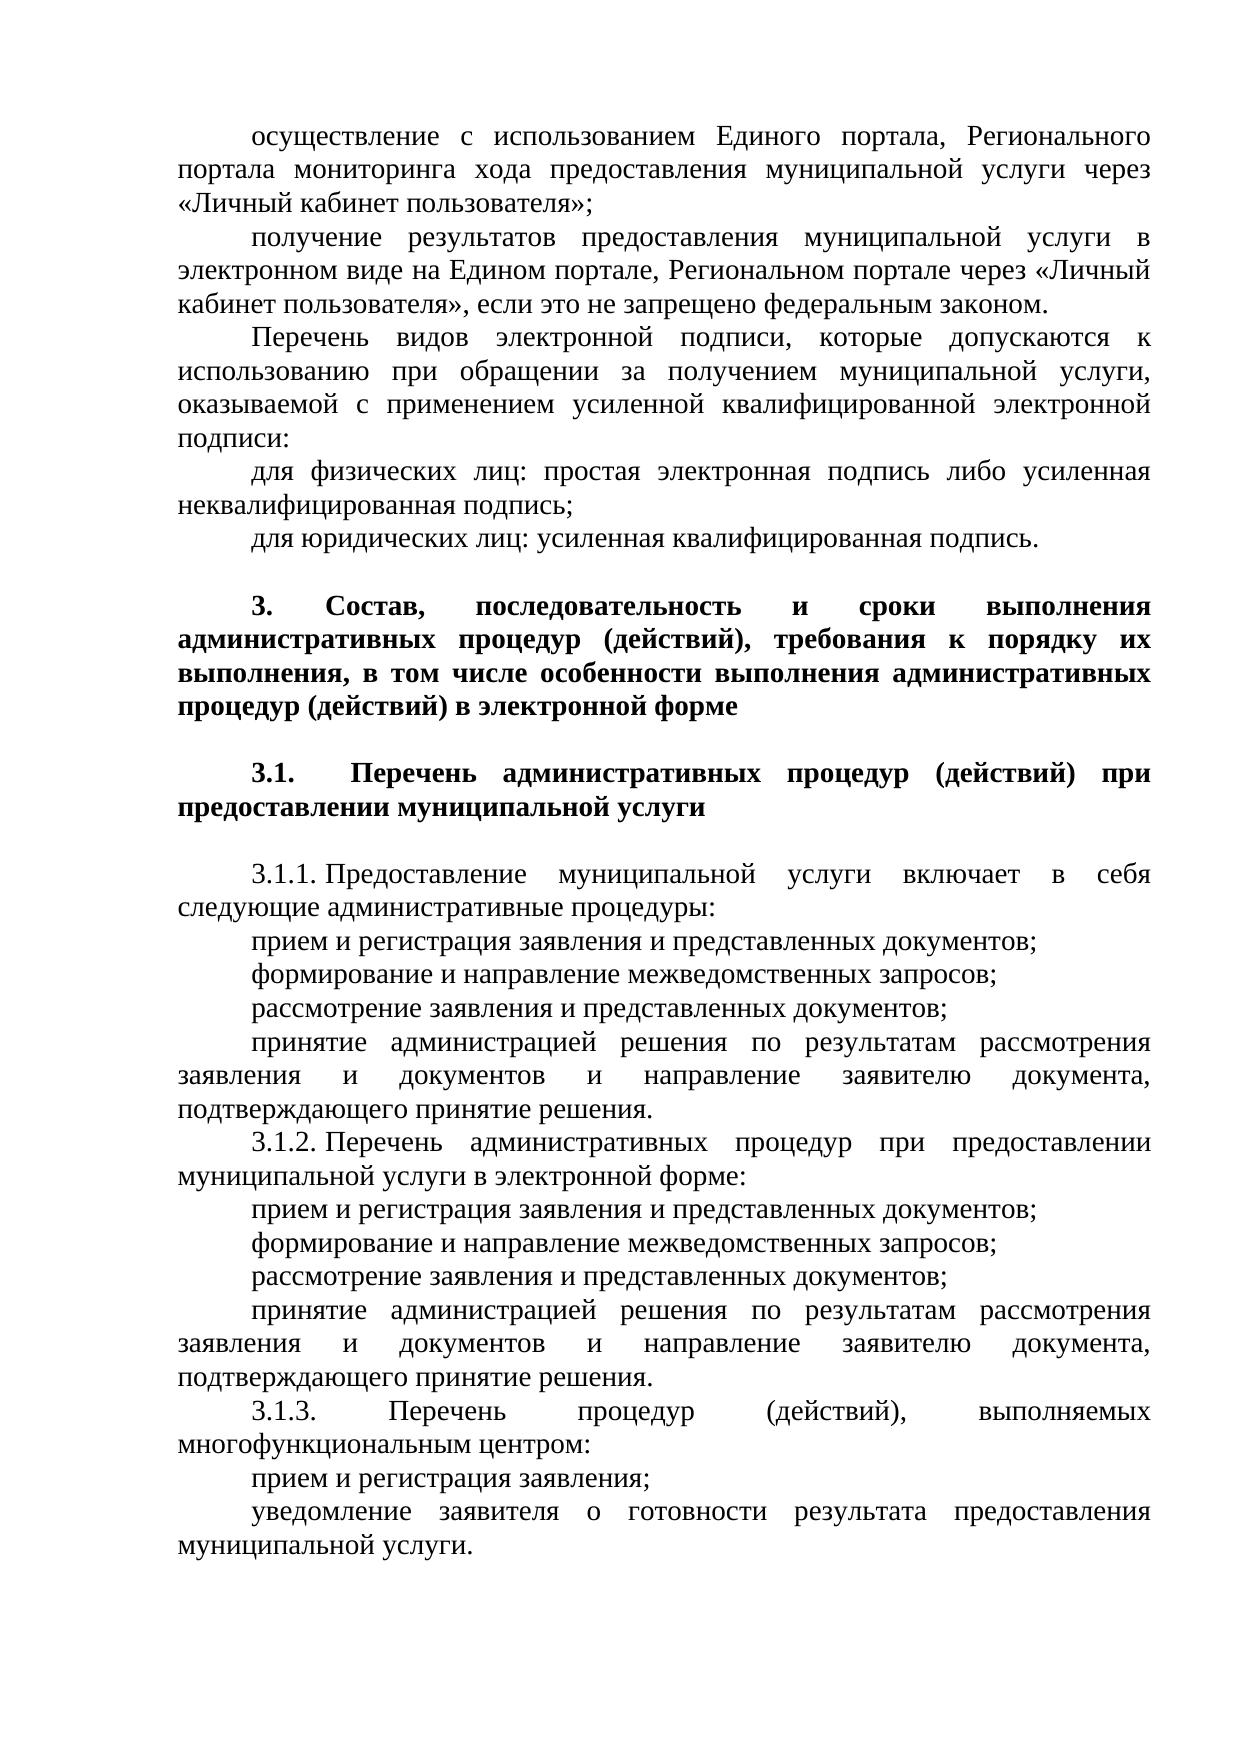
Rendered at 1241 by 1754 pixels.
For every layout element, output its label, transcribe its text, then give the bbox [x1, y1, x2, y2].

text Перечень видов электронной подписи, которые допускаются к использованию при обращении за получением муниципальной услуги, оказываемой с применением усиленной квалифицированной электронной подписи: [177, 319, 1152, 453]
text рассмотрение заявления и представленных документов; [177, 1258, 1152, 1292]
text получение результатов предоставления муниципальной услуги в электронном виде на Едином портале, Региональном портале через «Личный кабинет пользователя», если это не запрещено федеральным законом. [177, 219, 1152, 319]
text уведомление заявителя о готовности результата предоставления муниципальной услуги. [177, 1493, 1152, 1560]
text прием и регистрация заявления и представленных документов; [177, 1191, 1152, 1225]
list Перечень административных процедур (действий) при предоставлении муниципальной услуги [177, 755, 1152, 822]
text прием и регистрация заявления; [177, 1460, 1152, 1493]
text принятие администрацией решения по результатам рассмотрения заявления и документов и направление заявителю документа, подтверждающего принятие решения. [177, 1024, 1152, 1124]
text формирование и направление межведомственных запросов; [177, 957, 1152, 990]
text рассмотрение заявления и представленных документов; [177, 990, 1152, 1024]
list Предоставление муниципальной услуги включает в себя следующие административные процедуры: [177, 856, 1152, 923]
list Состав, последовательность и сроки выполнения административных процедур (действий), требования к порядку их выполнения, в том числе особенности выполнения административных процедур (действий) в электронной форме [177, 588, 1152, 722]
text 3.1.3. Перечень процедур (действий), выполняемых многофункциональным центром: [177, 1393, 1152, 1460]
text формирование и направление межведомственных запросов; [177, 1225, 1152, 1258]
text для юридических лиц: усиленная квалифицированная подпись. [177, 521, 1152, 554]
list Перечень административных процедур при предоставлении муниципальной услуги в электронной форме: [177, 1124, 1152, 1191]
text принятие администрацией решения по результатам рассмотрения заявления и документов и направление заявителю документа, подтверждающего принятие решения. [177, 1292, 1152, 1393]
text осуществление с использованием Единого портала, Регионального портала мониторинга хода предоставления муниципальной услуги через «Личный кабинет пользователя»; [177, 118, 1152, 219]
text прием и регистрация заявления и представленных документов; [177, 923, 1152, 957]
text для физических лиц: простая электронная подпись либо усиленная неквалифицированная подпись; [177, 453, 1152, 521]
